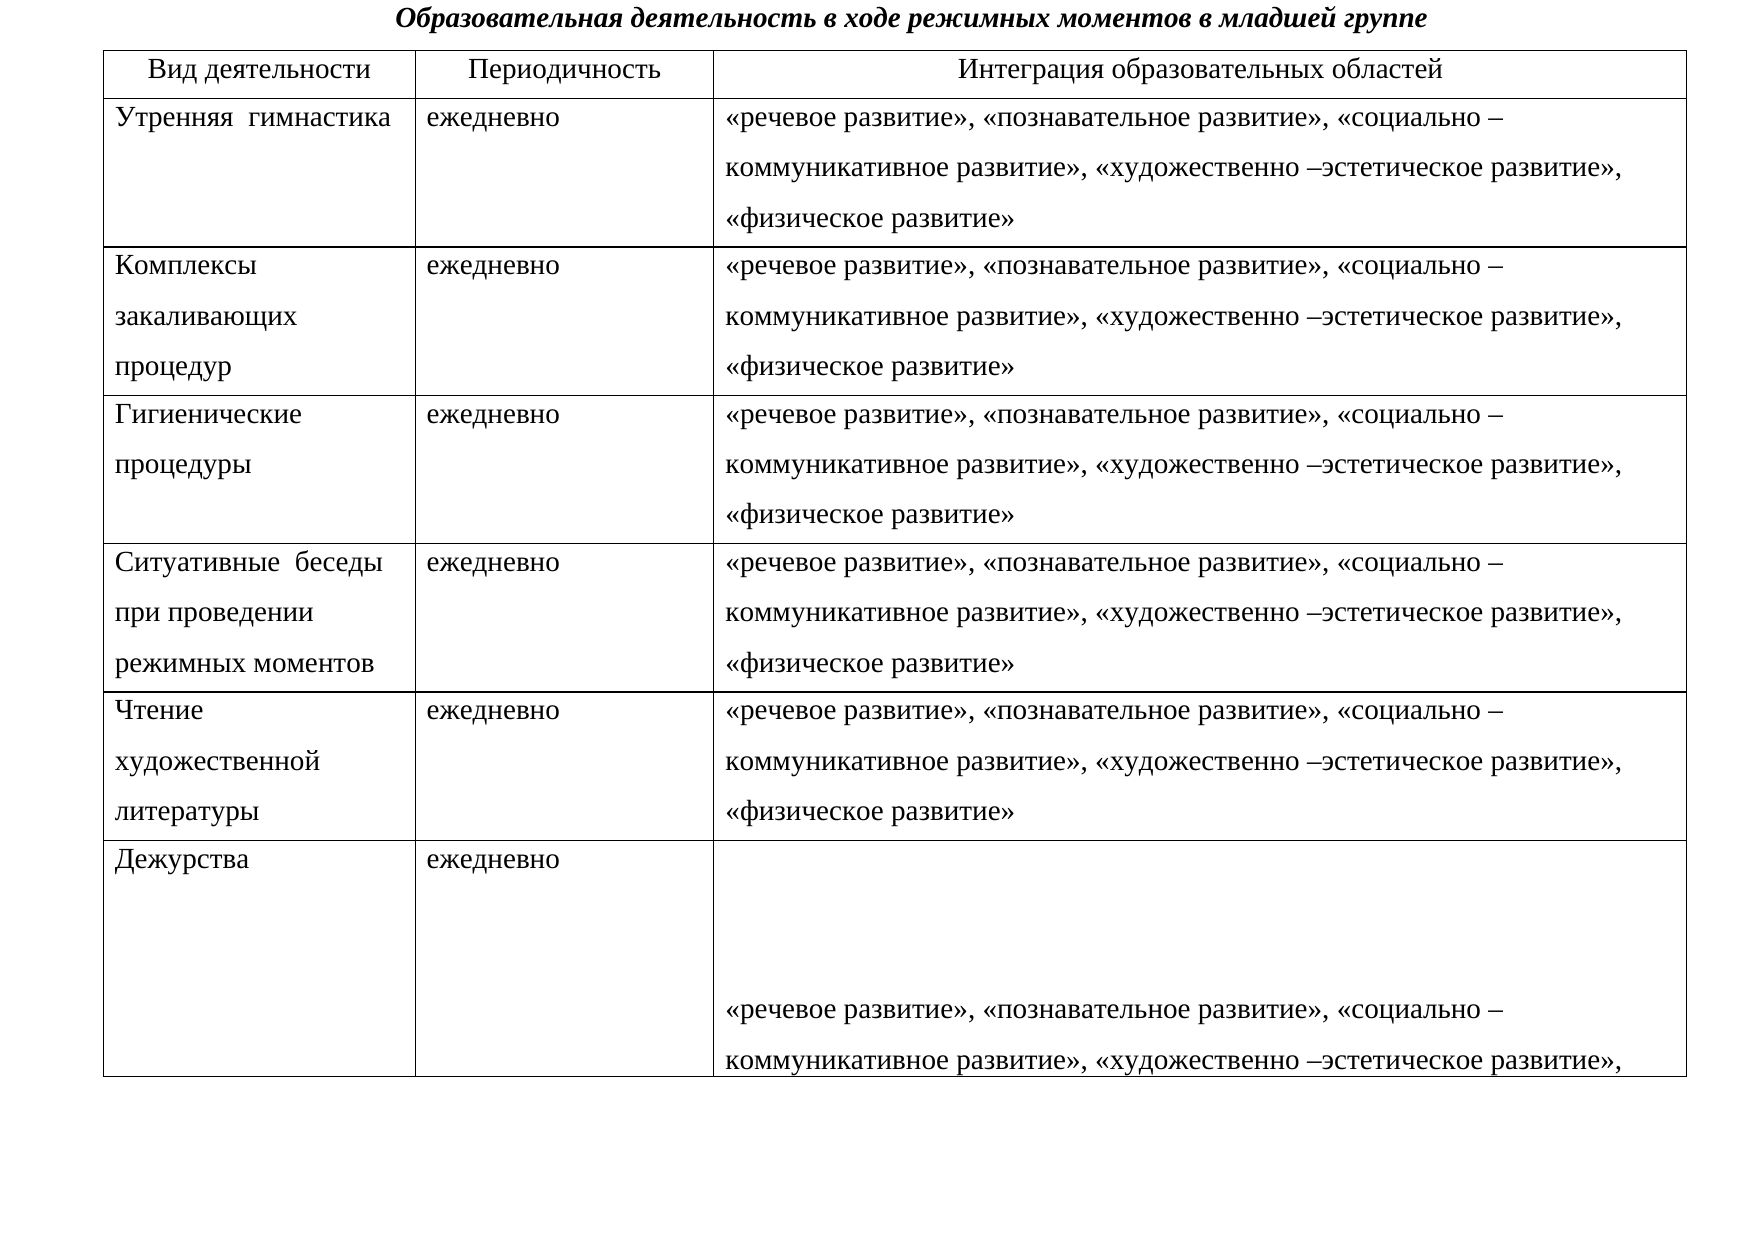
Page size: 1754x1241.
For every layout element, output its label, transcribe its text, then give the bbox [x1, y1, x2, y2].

text Образовательная деятельность в ходе режимных моментов в младшей группе [118, 0, 1636, 33]
table_cell Ситуативные беседы при проведении режимных моментов [104, 544, 415, 691]
table_cell ежедневно [416, 693, 713, 840]
table_cell ежедневно [416, 248, 713, 395]
table_cell ежедневно [416, 841, 713, 1076]
table_cell ежедневно [416, 396, 713, 543]
table_header Вид деятельности [104, 51, 415, 98]
table_cell Дежурства [104, 841, 415, 1076]
table_cell ежедневно [416, 544, 713, 691]
table_header Интеграция образовательных областей [714, 51, 1686, 98]
table_cell Гигиенические процедуры [104, 396, 415, 543]
table_cell Утренняя гимнастика [104, 99, 415, 246]
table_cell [714, 841, 1686, 1076]
table_header Периодичность [416, 51, 713, 98]
table_cell ежедневно [416, 99, 713, 246]
table_cell Комплексы закаливающих процедур [104, 248, 415, 395]
table_cell Чтение художественной литературы [104, 693, 415, 840]
